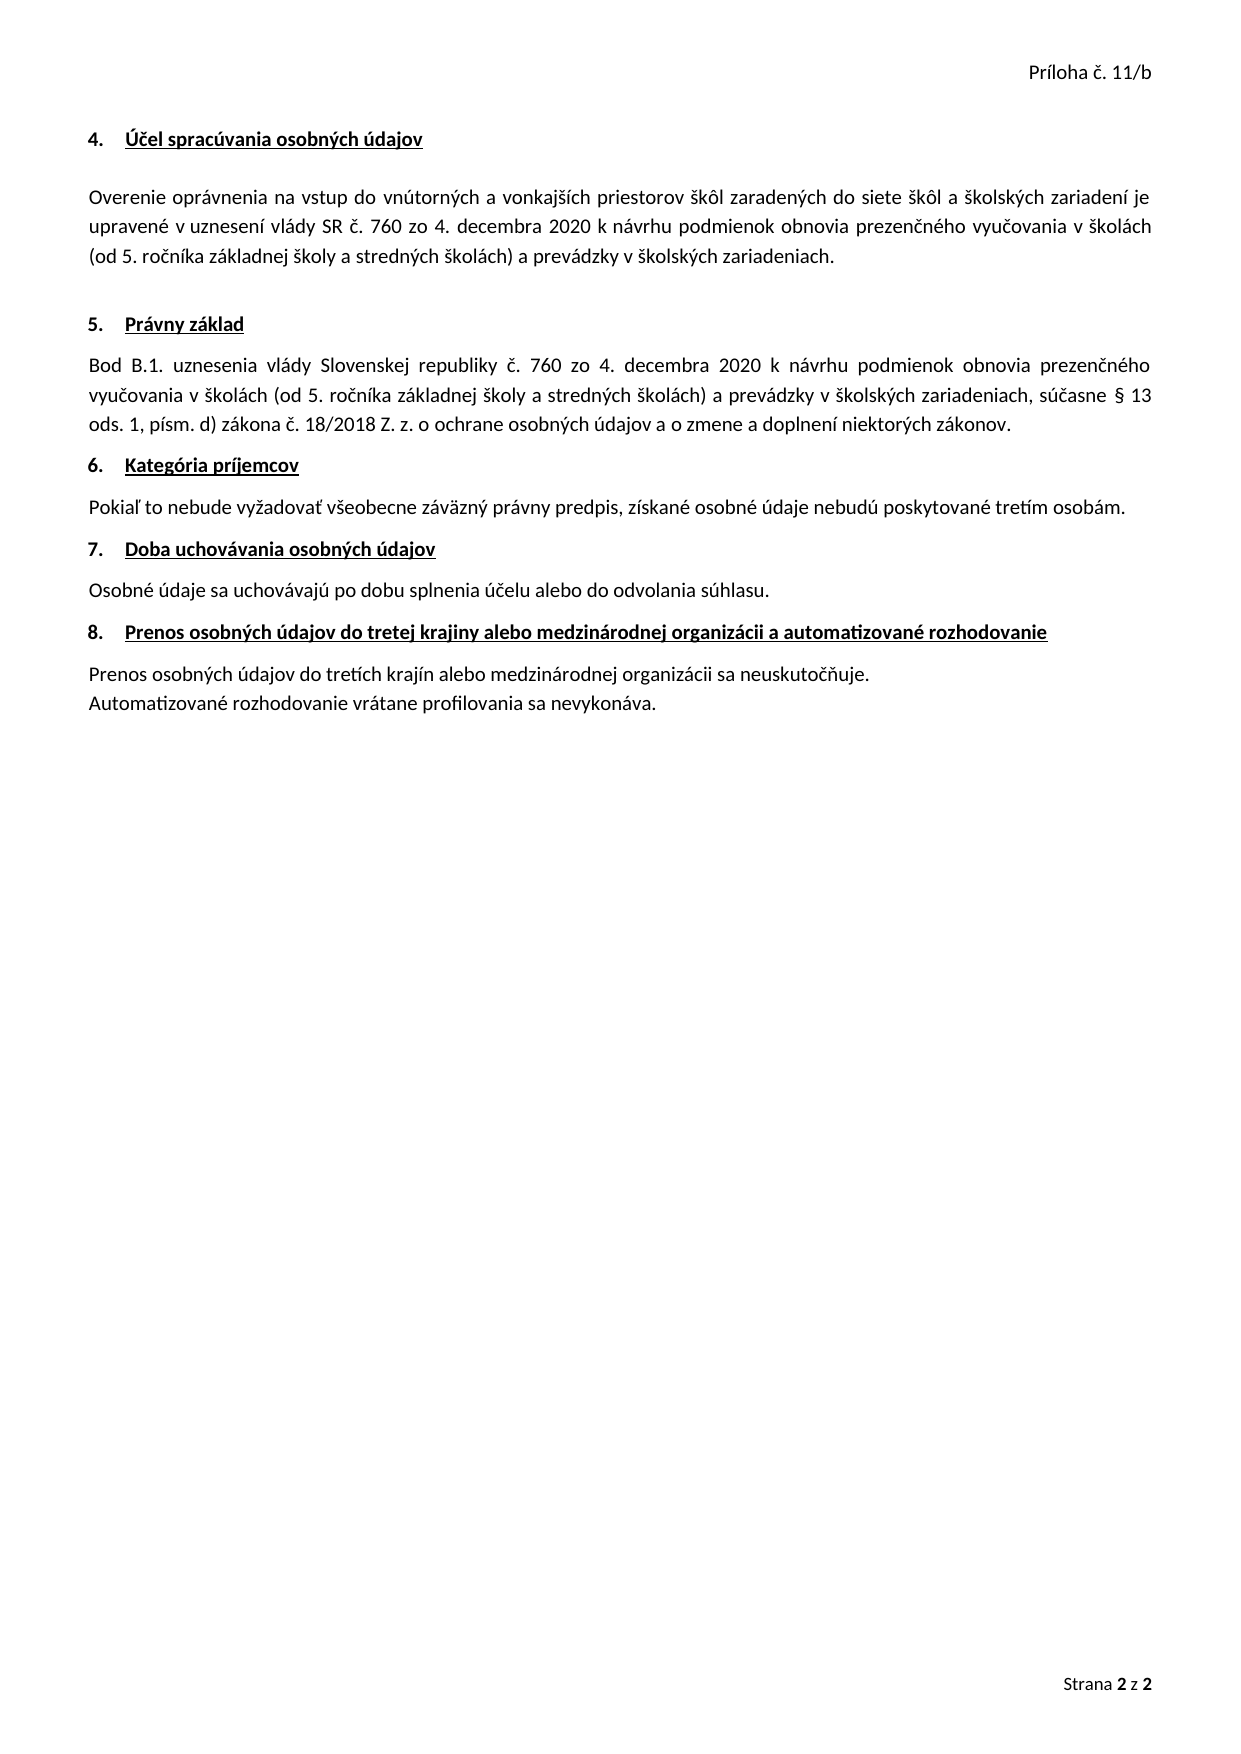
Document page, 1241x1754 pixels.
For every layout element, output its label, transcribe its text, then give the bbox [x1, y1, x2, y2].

list Účel spracúvania osobných údajov [88, 126, 1152, 152]
text Pokiaľ to nebude vyžadovať všeobecne záväzný právny predpis, získané osobné údaje nebudú poskytované tretím osobám. [89, 494, 1152, 520]
text Prenos osobných údajov do tretích krajín alebo medzinárodnej organizácii sa neuskutočňuje. [89, 661, 1152, 686]
text Automatizované rozhodovanie vrátane profilovania sa nevykonáva. [89, 690, 1152, 716]
text Osobné údaje sa uchovávajú po dobu splnenia účelu alebo do odvolania súhlasu. [89, 578, 1152, 603]
list Právny základ [87, 311, 1152, 336]
list Doba uchovávania osobných údajov [87, 536, 1152, 561]
list Prenos osobných údajov do tretej krajiny alebo medzinárodnej organizácii a automatizované rozhodovanie [87, 619, 1152, 645]
text Overenie oprávnenia na vstup do vnútorných a vonkajších priestorov škôl zaradených do siete škôl a školských zariadení je upravené v uznesení vlády SR č. 760 zo 4. decembra 2020 k návrhu podmienok obnovia prezenčného vyučovania v školách (od 5. ročníka základnej školy a stredných školách) a prevádzky v školských zariadeniach. [89, 184, 1152, 268]
text Bod B.1. uznesenia vlády Slovenskej republiky č. 760 zo 4. decembra 2020 k návrhu podmienok obnovia prezenčného vyučovania v školách (od 5. ročníka základnej školy a stredných školách) a prevádzky v školských zariadeniach, súčasne § 13 ods. 1, písm. d) zákona č. 18/2018 Z. z. o ochrane osobných údajov a o zmene a doplnení niektorých zákonov. [89, 353, 1152, 436]
list Kategória príjemcov [87, 453, 1152, 478]
